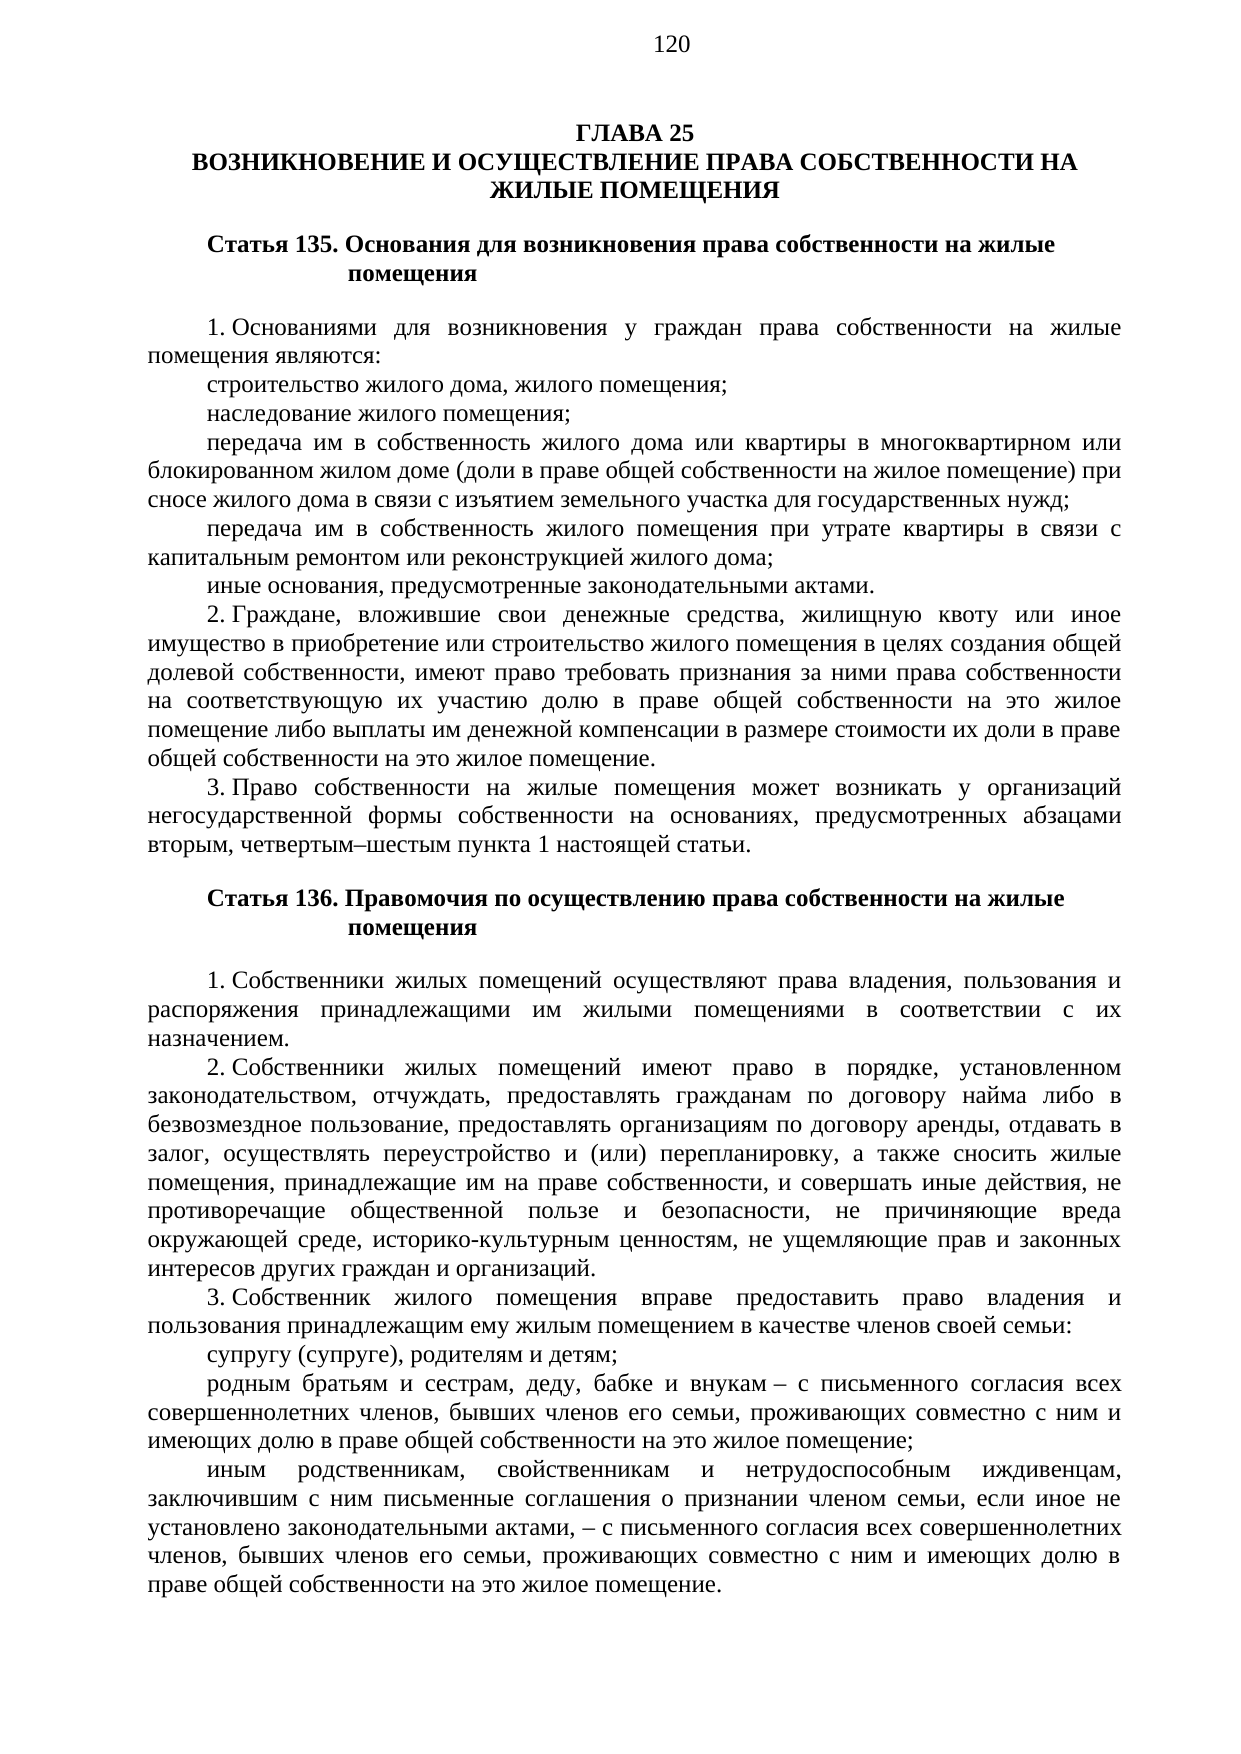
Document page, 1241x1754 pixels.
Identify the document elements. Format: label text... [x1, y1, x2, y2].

text ГЛАВА 25 ВОЗНИКНОВЕНИЕ И ОСУЩЕСТВЛЕНИЕ ПРАВА СОБСТВЕННОСТИ НА ЖИЛЫЕ ПОМЕЩЕНИЯ [147, 118, 1122, 204]
text 3. Право собственности на жилые помещения может возникать у организаций негосударственной формы собственности на основаниях, предусмотренных абзацами вторым, четвертым–шестым пункта 1 настоящей статьи. [147, 772, 1122, 858]
text Статья 136. Правомочия по осуществлению права собственности на жилые помещения [207, 883, 1122, 941]
text 3. Собственник жилого помещения вправе предоставить право владения и пользования принадлежащим ему жилым помещением в качестве членов своей семьи: [147, 1282, 1122, 1339]
text супругу (супруге), родителям и детям; [147, 1339, 1122, 1368]
text передача им в собственность жилого помещения при утрате квартиры в связи с капитальным ремонтом или реконструкцией жилого дома; [147, 513, 1122, 571]
text 1. Собственники жилых помещений осуществляют права владения, пользования и распоряжения принадлежащими им жилыми помещениями в соответствии с их назначением. [147, 966, 1122, 1052]
text 2. Граждане, вложившие свои денежные средства, жилищную квоту или иное имущество в приобретение или строительство жилого помещения в целях создания общей долевой собственности, имеют право требовать признания за ними права собственности на соответствующую их участию долю в праве общей собственности на это жилое помещение либо выплаты им денежной компенсации в размере стоимости их доли в праве общей собственности на это жилое помещение. [147, 599, 1122, 772]
text передача им в собственность жилого дома или квартиры в многоквартирном или блокированном жилом доме (доли в праве общей собственности на жилое помещение) при сносе жилого дома в связи с изъятием земельного участка для государственных нужд; [147, 427, 1122, 513]
text 1. Основаниями для возникновения у граждан права собственности на жилые помещения являются: [147, 312, 1122, 369]
text наследование жилого помещения; [147, 398, 1122, 427]
text 2. Собственники жилых помещений имеют право в порядке, установленном законодательством, отчуждать, предоставлять гражданам по договору найма либо в безвозмездное пользование, предоставлять организациям по договору аренды, отдавать в залог, осуществлять переустройство и (или) перепланировку, а также сносить жилые помещения, принадлежащие им на праве собственности, и совершать иные действия, не противоречащие общественной пользе и безопасности, не причиняющие вреда окружающей среде, историко-культурным ценностям, не ущемляющие прав и законных интересов других граждан и организаций. [147, 1052, 1122, 1282]
text строительство жилого дома, жилого помещения; [147, 369, 1122, 398]
text иные основания, предусмотренные законодательными актами. [147, 571, 1122, 599]
text родным братьям и сестрам, деду, бабке и внукам – с письменного согласия всех совершеннолетних членов, бывших членов его семьи, проживающих совместно с ним и имеющих долю в праве общей собственности на это жилое помещение; [147, 1368, 1122, 1454]
text иным родственникам, свойственникам и нетрудоспособным иждивенцам, заключившим с ним письменные соглашения о признании членом семьи, если иное не установлено законодательными актами, – с письменного согласия всех совершеннолетних членов, бывших членов его семьи, проживающих совместно с ним и имеющих долю в праве общей собственности на это жилое помещение. [147, 1454, 1122, 1598]
text Статья 135. Основания для возникновения права собственности на жилые помещения [207, 229, 1122, 287]
